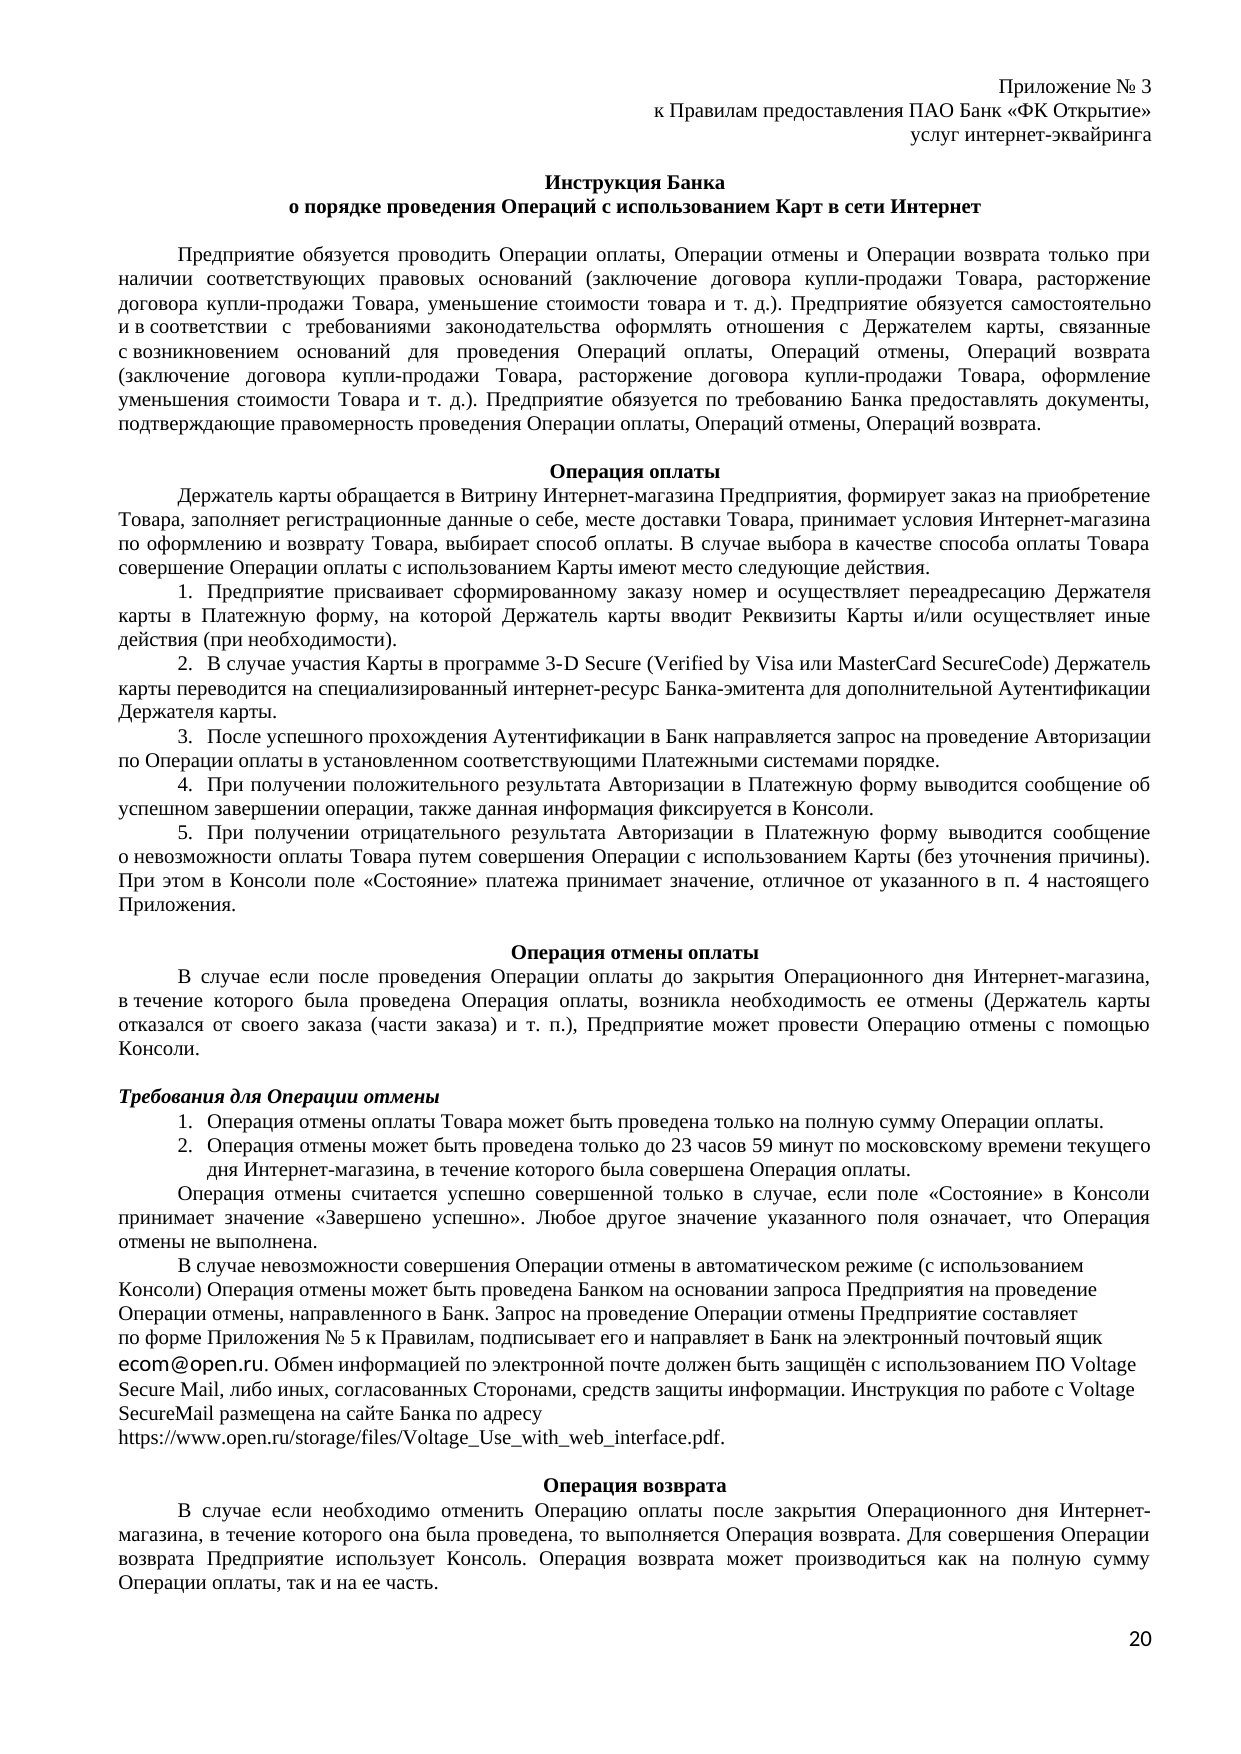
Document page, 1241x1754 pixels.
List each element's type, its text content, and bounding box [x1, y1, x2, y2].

list После успешного прохождения Аутентификации в Банк направляется запрос на проведение Авторизации по Операции оплаты в установленном соответствующими Платежными системами порядке. [118, 723, 1152, 772]
text Операция отмены считается успешно совершенной только в случае, если поле «Состояние» в Консоли принимает значение «Завершено успешно». Любое другое значение указанного поля означает, что Операция отмены не выполнена. [118, 1181, 1152, 1253]
list В случае участия Карты в программе 3-D Secure (Verified by Visa или MasterCard SecureCode) Держатель карты переводится на специализированный интернет-ресурс Банка-эмитента для дополнительной Аутентификации Держателя карты. [118, 651, 1152, 723]
text В случае если после проведения Операции оплаты до закрытия Операционного дня Интернет-магазина, в течение которого была проведена Операция оплаты, возникла необходимость ее отмены (Держатель карты отказался от своего заказа (части заказа) и т. п.), Предприятие может провести Операцию отмены с помощью Консоли. [118, 964, 1152, 1060]
list Операция отмены может быть проведена только до 23 часов 59 минут по московскому времени текущего дня Интернет-магазина, в течение которого была совершена Операция оплаты. [177, 1133, 1152, 1181]
list При получении отрицательного результата Авторизации в Платежную форму выводится сообщение о невозможности оплаты Товара путем совершения Операции с использованием Карты (без уточнения причины). При этом в Консоли поле «Состояние» платежа принимает значение, отличное от указанного в п. 4 настоящего Приложения. [118, 820, 1152, 916]
list Операция отмены оплаты Товара может быть проведена только на полную сумму Операции оплаты. [177, 1108, 1152, 1133]
text Инструкция Банка [118, 170, 1152, 194]
list Предприятие присваивает сформированному заказу номер и осуществляет переадресацию Держателя карты в Платежную форму, на которой Держатель карты вводит Реквизиты Карты и/или осуществляет иные действия (при необходимости). [118, 579, 1152, 651]
text к Правилам предоставления ПАО Банк «ФК Открытие» [177, 98, 1152, 122]
text о порядке проведения Операций с использованием Карт в сети Интернет [118, 194, 1152, 218]
text Операция возврата [118, 1473, 1152, 1497]
text В случае невозможности совершения Операции отмены в автоматическом режиме (с использованием Консоли) Операция отмены может быть проведена Банком на основании запроса Предприятия на проведение Операции отмены, направленного в Банк. Запрос на проведение Операции отмены Предприятие составляет по форме Приложения № 5 к Правилам, подписывает его и направляет в Банк на электронный почтовый ящик ecom@open.ru. Обмен информацией по электронной почте должен быть защищён с использованием ПО Voltage Secure Mail, либо иных, согласованных Сторонами, средств защиты информации. Инструкция по работе с Voltage SecureMail размещена на сайте Банка по адресу https://www.open.ru/storage/files/Voltage_Use_with_web_interface.pdf. [118, 1253, 1152, 1449]
list При получении положительного результата Авторизации в Платежную форму выводится сообщение об успешном завершении операции, также данная информация фиксируется в Консоли. [118, 772, 1152, 820]
text Предприятие обязуется проводить Операции оплаты, Операции отмены и Операции возврата только при наличии соответствующих правовых оснований (заключение договора купли-продажи Товара, расторжение договора купли-продажи Товара, уменьшение стоимости товара и т. д.). Предприятие обязуется самостоятельно и в соответствии с требованиями законодательства оформлять отношения с Держателем карты, связанные с возникновением оснований для проведения Операций оплаты, Операций отмены, Операций возврата (заключение договора купли-продажи Товара, расторжение договора купли-продажи Товара, оформление уменьшения стоимости Товара и т. д.). Предприятие обязуется по требованию Банка предоставлять документы, подтверждающие правомерность проведения Операции оплаты, Операций отмены, Операций возврата. [118, 242, 1152, 435]
text Операция отмены оплаты [118, 940, 1152, 964]
text Приложение № 3 [118, 74, 1152, 98]
text услуг интернет-эквайринга [177, 122, 1152, 146]
text Требования для Операции отмены [118, 1084, 1152, 1108]
text В случае если необходимо отменить Операцию оплаты после закрытия Операционного дня Интернет-магазина, в течение которого она была проведена, то выполняется Операция возврата. Для совершения Операции возврата Предприятие использует Консоль. Операция возврата может производиться как на полную сумму Операции оплаты, так и на ее часть. [118, 1497, 1152, 1594]
text Операция оплаты [118, 459, 1152, 483]
text Держатель карты обращается в Витрину Интернет-магазина Предприятия, формирует заказ на приобретение Товара, заполняет регистрационные данные о себе, месте доставки Товара, принимает условия Интернет-магазина по оформлению и возврату Товара, выбирает способ оплаты. В случае выбора в качестве способа оплаты Товара совершение Операции оплаты с использованием Карты имеют место следующие действия. [118, 483, 1152, 579]
